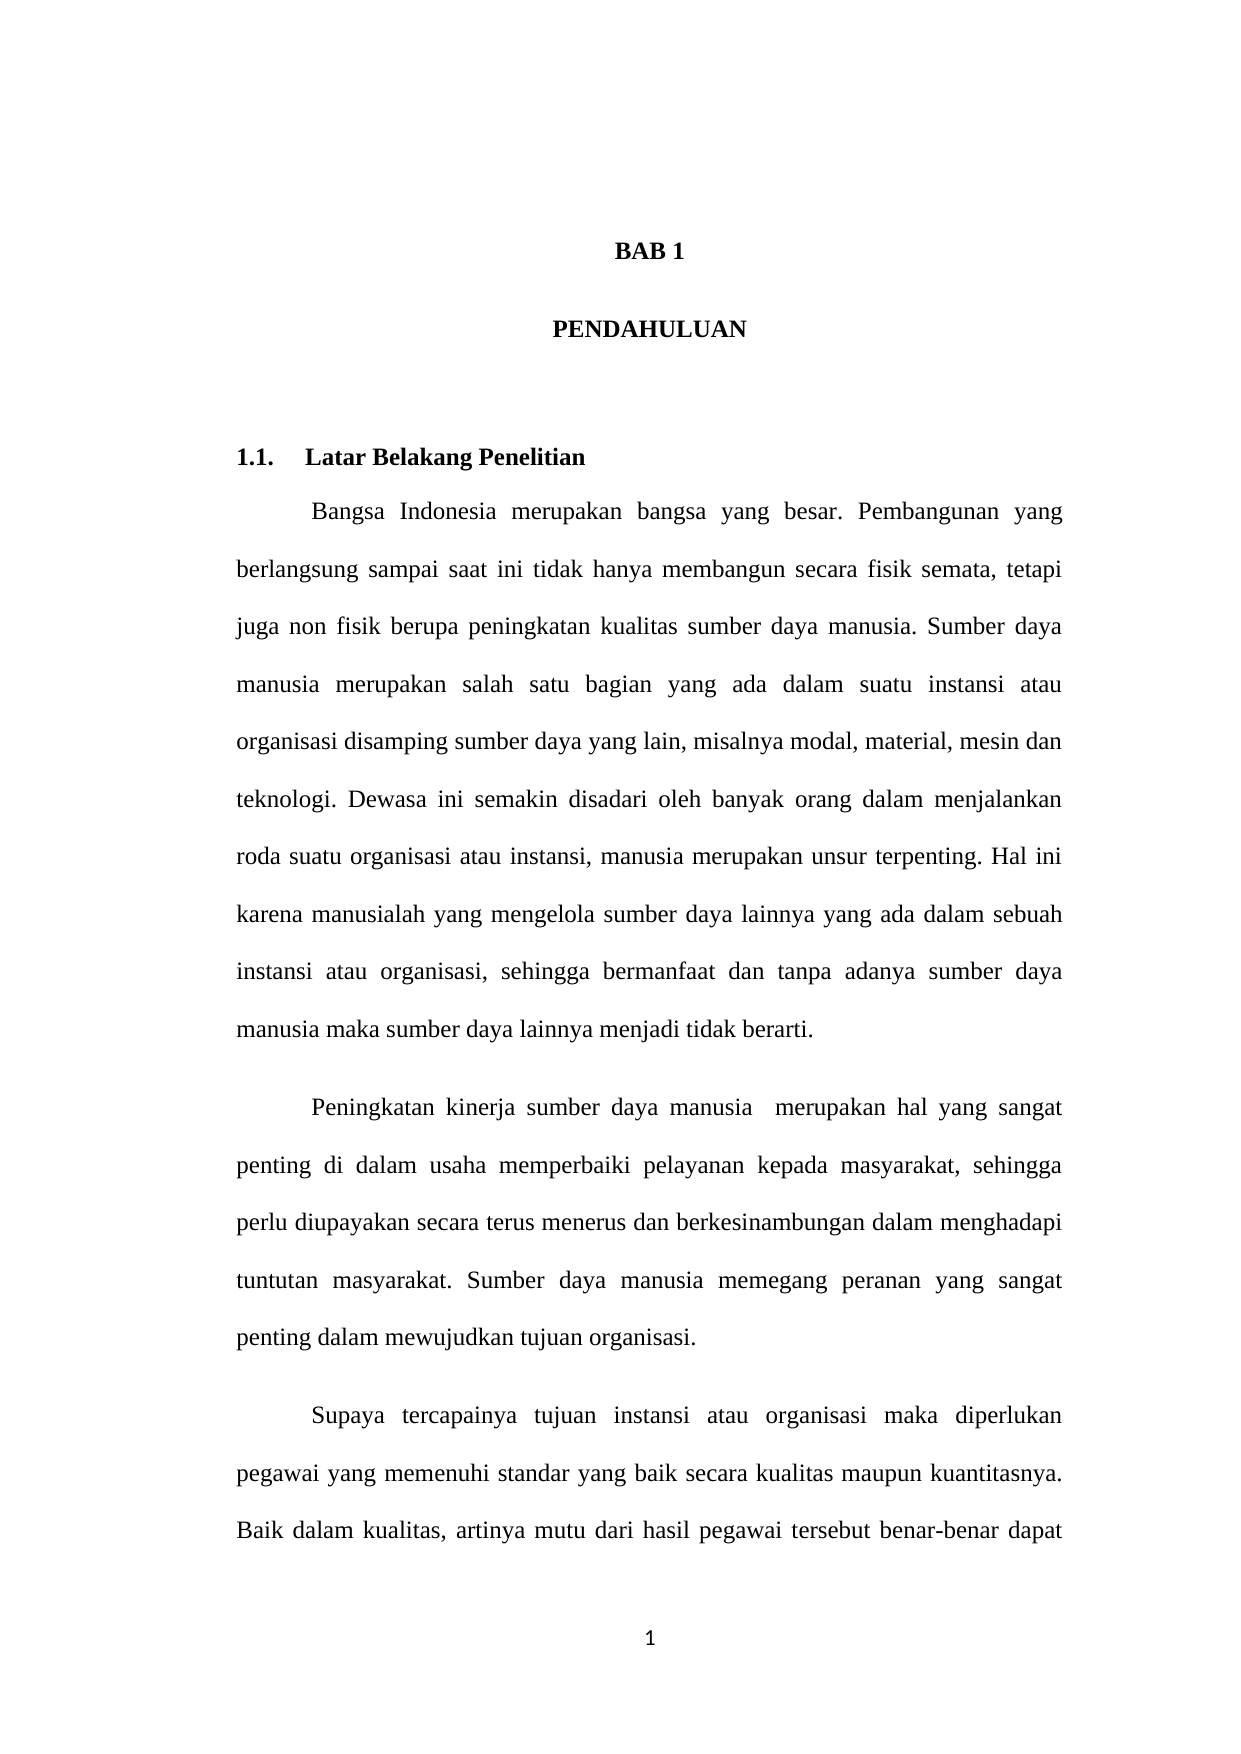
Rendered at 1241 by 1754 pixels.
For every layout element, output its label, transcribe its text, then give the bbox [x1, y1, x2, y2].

text BAB 1 [236, 236, 1063, 265]
text 1.1. Latar Belakang Penelitian [236, 442, 1063, 471]
text Bangsa Indonesia merupakan bangsa yang besar. Pembangunan yang berlangsung sampai saat ini tidak hanya membangun secara fisik semata, tetapi juga non fisik berupa peningkatan kualitas sumber daya manusia. Sumber daya manusia merupakan salah satu bagian yang ada dalam suatu instansi atau organisasi disamping sumber daya yang lain, misalnya modal, material, mesin dan teknologi. Dewasa ini semakin disadari oleh banyak orang dalam menjalankan roda suatu organisasi atau instansi, manusia merupakan unsur terpenting. Hal ini karena manusialah yang mengelola sumber daya lainnya yang ada dalam sebuah instansi atau organisasi, sehingga bermanfaat dan tanpa adanya sumber daya manusia maka sumber daya lainnya menjadi tidak berarti. [236, 496, 1063, 1043]
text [236, 1401, 1063, 1544]
text Peningkatan kinerja sumber daya manusia merupakan hal yang sangat penting di dalam usaha memperbaiki pelayanan kepada masyarakat, sehingga perlu diupayakan secara terus menerus dan berkesinambungan dalam menghadapi tuntutan masyarakat. Sumber daya manusia memegang peranan yang sangat penting dalam mewujudkan tujuan organisasi. [236, 1092, 1063, 1351]
text PENDAHULUAN [236, 314, 1063, 343]
